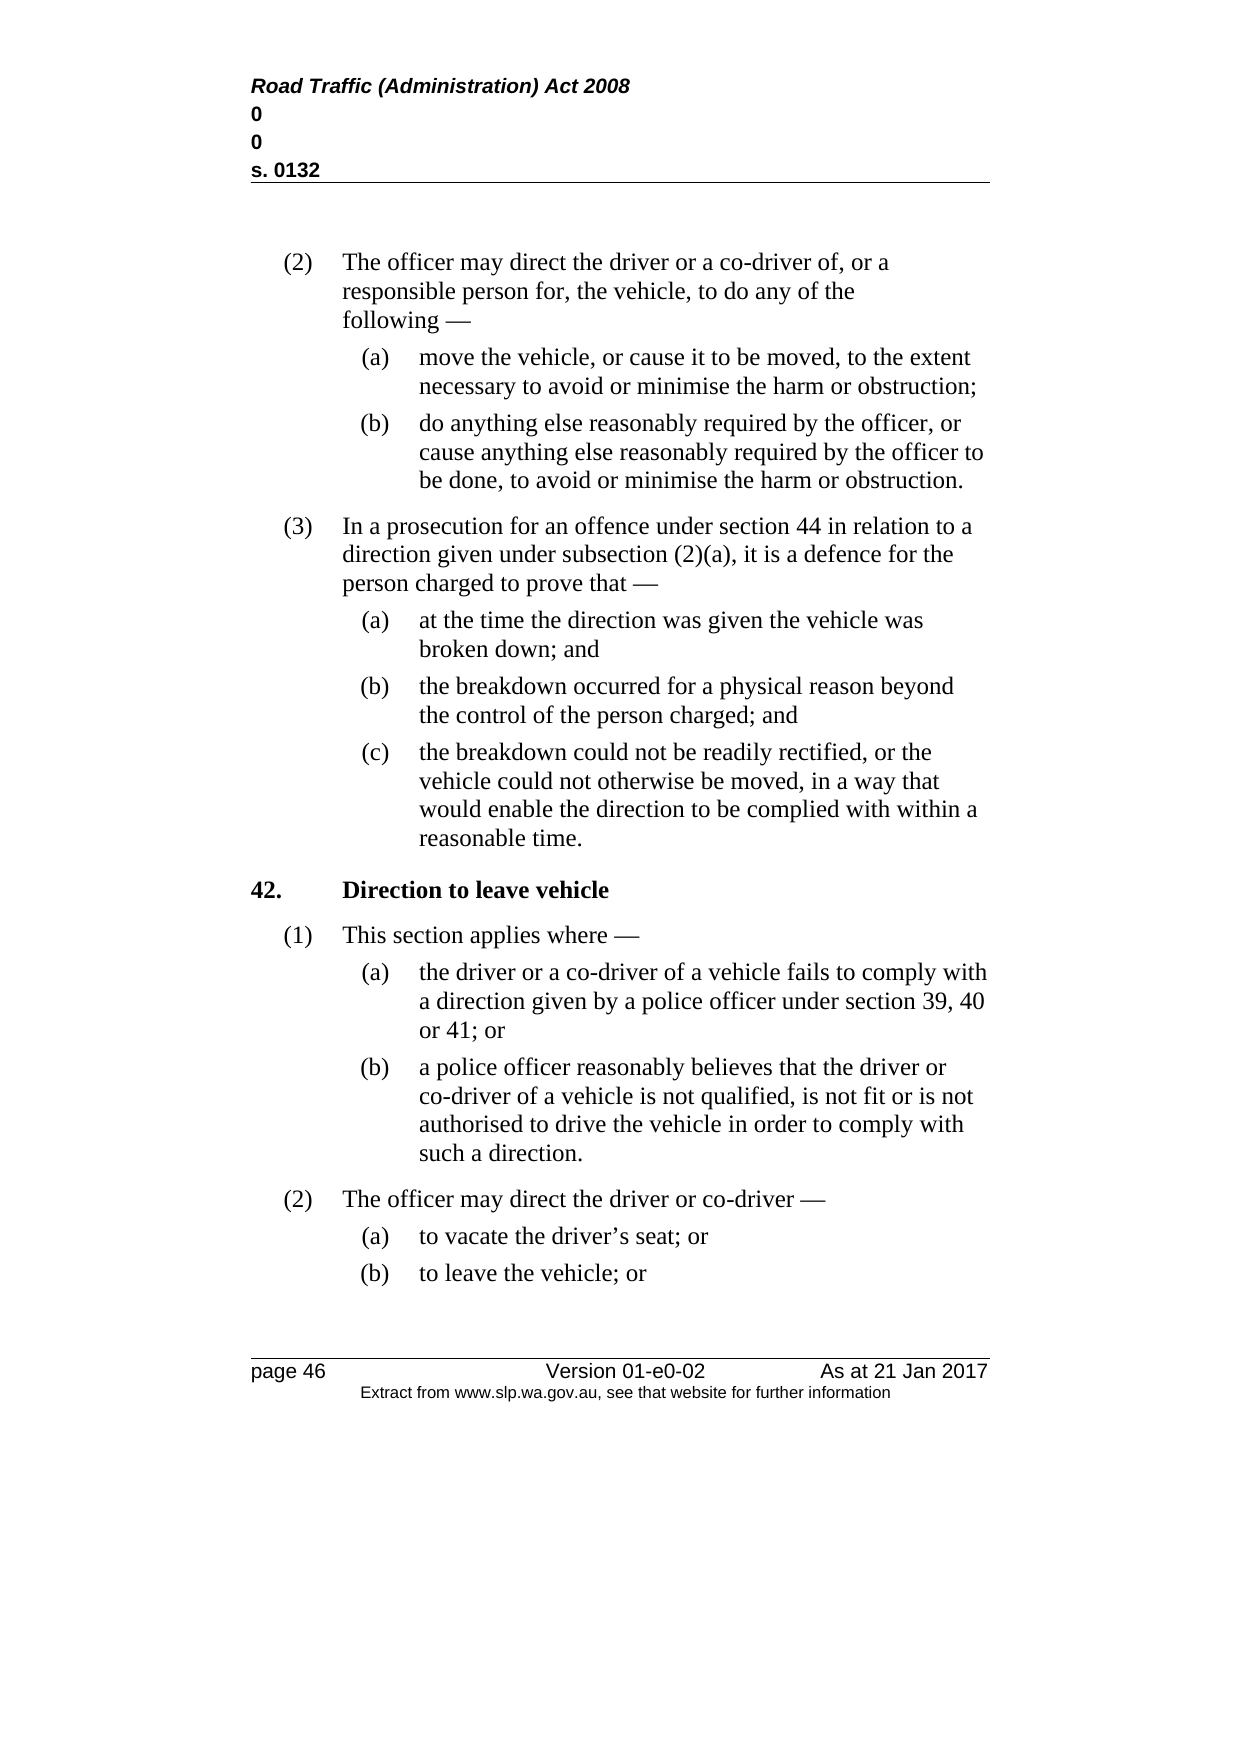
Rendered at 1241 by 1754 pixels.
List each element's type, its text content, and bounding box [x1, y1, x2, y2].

text (3) In a prosecution for an offence under section 44 in relation to a direction given under subsection (2)(a), it is a defence for the person charged to prove that — [251, 511, 990, 597]
subtitle 42. Direction to leave vehicle [251, 875, 990, 904]
text (a) move the vehicle, or cause it to be moved, to the extent necessary to avoid or minimise the harm or obstruction; [251, 342, 990, 399]
text (1) This section applies where — [251, 920, 990, 949]
text (b) a police officer reasonably believes that the driver or co-driver of a vehicle is not qualified, is not fit or is not authorised to drive the vehicle in order to comply with such a direction. [251, 1052, 990, 1167]
text (c) the breakdown could not be readily rectified, or the vehicle could not otherwise be moved, in a way that would enable the direction to be complied with within a reasonable time. [251, 737, 990, 852]
text (a) to vacate the driver’s seat; or [251, 1221, 990, 1249]
text (2) The officer may direct the driver or a co-driver of, or a responsible person for, the vehicle, to do any of the following — [251, 247, 990, 334]
text (b) to leave the vehicle; or [251, 1258, 990, 1287]
text (b) do anything else reasonably required by the officer, or cause anything else reasonably required by the officer to be done, to avoid or minimise the harm or obstruction. [251, 408, 990, 494]
text (b) the breakdown occurred for a physical reason beyond the control of the person charged; and [251, 671, 990, 729]
text (a) at the time the direction was given the vehicle was broken down; and [251, 605, 990, 663]
text (a) the driver or a co-driver of a vehicle fails to comply with a direction given by a police officer under section 39, 40 or 41; or [251, 957, 990, 1044]
text (2) The officer may direct the driver or co-driver — [251, 1184, 990, 1212]
